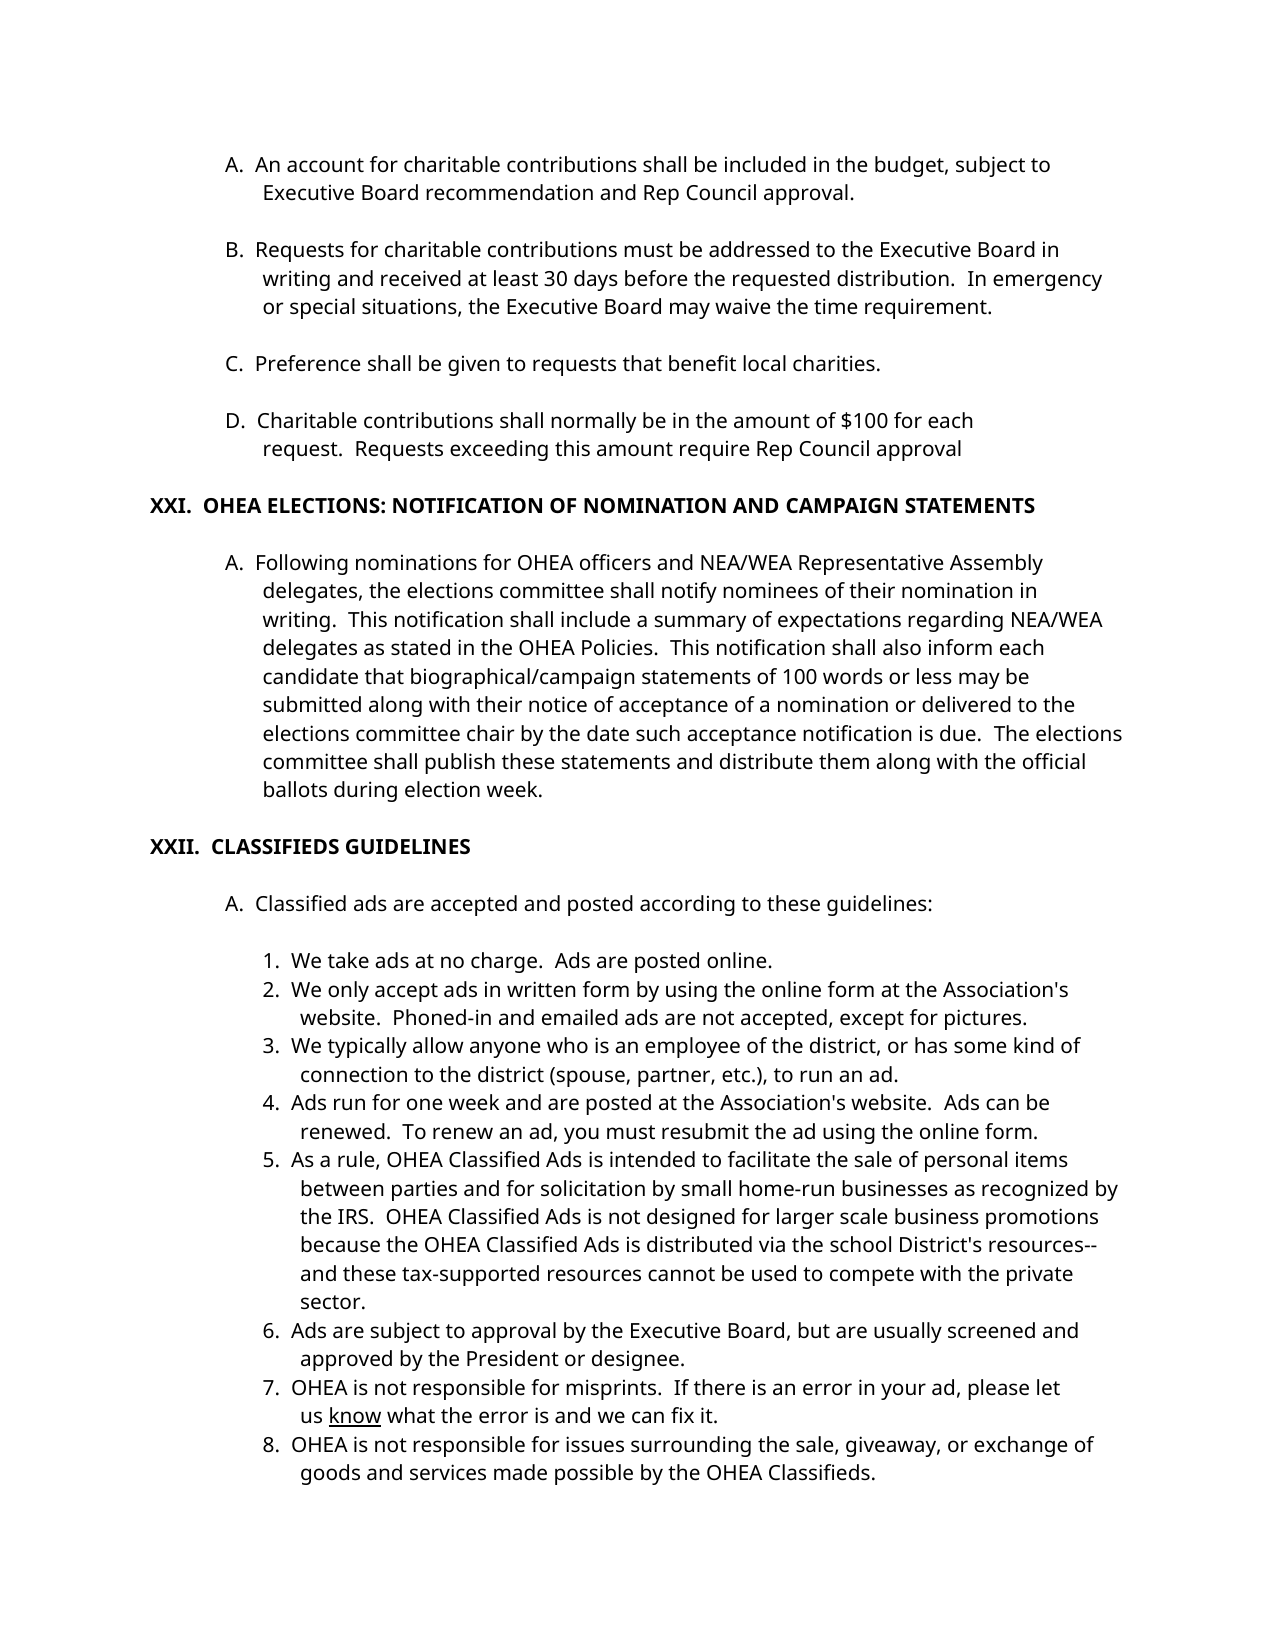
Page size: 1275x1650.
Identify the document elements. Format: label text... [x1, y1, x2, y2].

text XXII. CLASSIFIEDS GUIDELINES [150, 832, 1125, 861]
text 5. As a rule, OHEA Classified Ads is intended to facilitate the sale of personal items between parties and for solicitation by small home-run businesses as recognized by the IRS. OHEA Classified Ads is not designed for larger scale business promotions because the OHEA Classified Ads is distributed via the school District's resources--and these tax-supported resources cannot be used to compete with the private sector. [262, 1145, 1125, 1316]
text A. An account for charitable contributions shall be included in the budget, subject to Executive Board recommendation and Rep Council approval. [225, 150, 1125, 207]
text 4. Ads run for one week and are posted at the Association's website. Ads can be renewed. To renew an ad, you must resubmit the ad using the online form. [262, 1088, 1125, 1145]
text XXI. OHEA ELECTIONS: NOTIFICATION OF NOMINATION AND CAMPAIGN STATEMENTS [150, 491, 1125, 520]
text 8. OHEA is not responsible for issues surrounding the sale, giveaway, or exchange of goods and services made possible by the OHEA Classifieds. [262, 1430, 1125, 1487]
text B. Requests for charitable contributions must be addressed to the Executive Board in writing and received at least 30 days before the requested distribution. In emergency or special situations, the Executive Board may waive the time requirement. [225, 235, 1125, 321]
text A. Classified ads are accepted and posted according to these guidelines: [225, 889, 1125, 918]
text 2. We only accept ads in written form by using the online form at the Association's website. Phoned-in and emailed ads are not accepted, except for pictures. [262, 975, 1125, 1032]
text A. Following nominations for OHEA officers and NEA/WEA Representative Assembly delegates, the elections committee shall notify nominees of their nomination in writing. This notification shall include a summary of expectations regarding NEA/WEA delegates as stated in the OHEA Policies. This notification shall also inform each candidate that biographical/campaign statements of 100 words or less may be submitted along with their notice of acceptance of a nomination or delivered to the elections committee chair by the date such acceptance notification is due. The elections committee shall publish these statements and distribute them along with the official ballots during election week. [225, 548, 1125, 804]
text D. Charitable contributions shall normally be in the amount of $100 for each request. Requests exceeding this amount require Rep Council approval [225, 406, 1125, 463]
text 7. OHEA is not responsible for misprints. If there is an error in your ad, please let us know what the error is and we can fix it. [262, 1373, 1125, 1430]
text 3. We typically allow anyone who is an employee of the district, or has some kind of connection to the district (spouse, partner, etc.), to run an ad. [262, 1032, 1125, 1088]
text C. Preference shall be given to requests that benefit local charities. [225, 349, 1125, 377]
text 1. We take ads at no charge. Ads are posted online. [262, 946, 1125, 975]
text 6. Ads are subject to approval by the Executive Board, but are usually screened and approved by the President or designee. [262, 1316, 1125, 1373]
